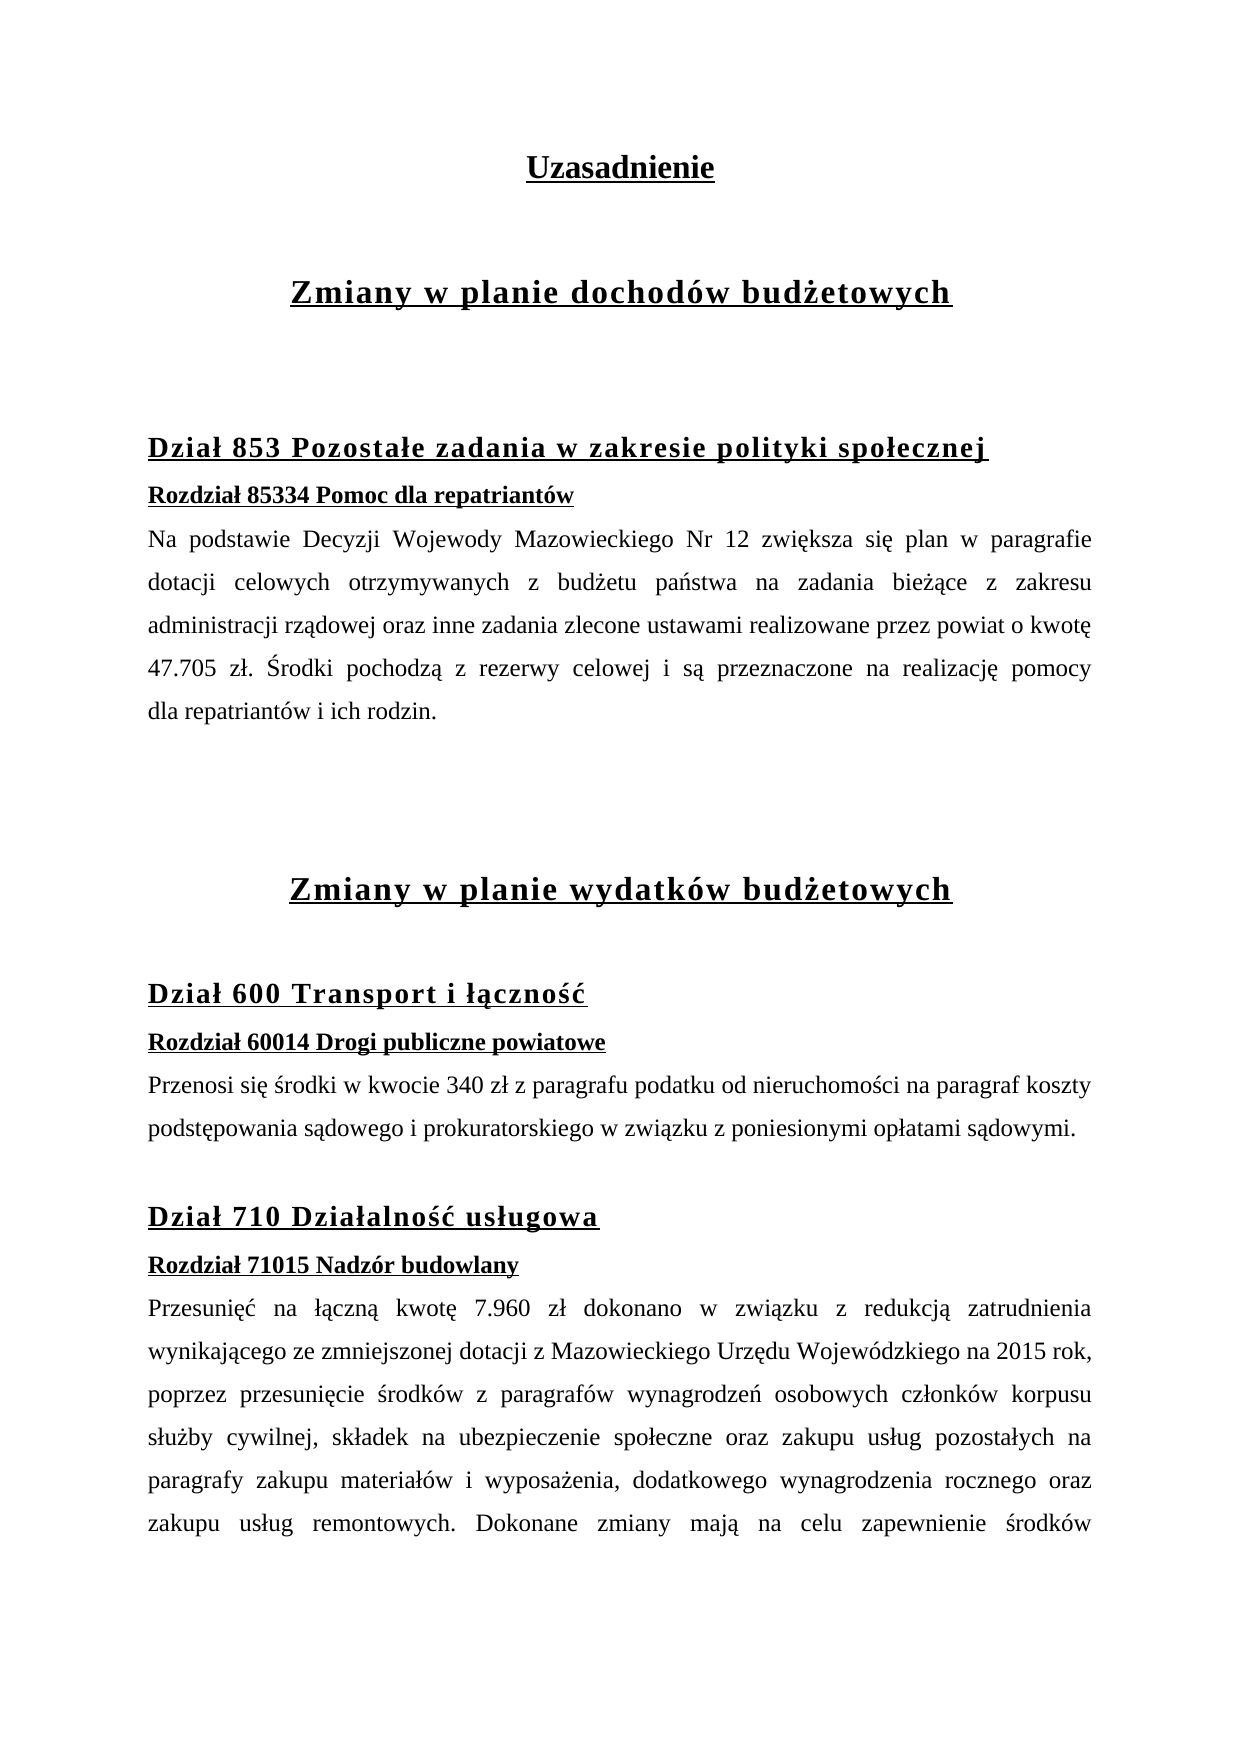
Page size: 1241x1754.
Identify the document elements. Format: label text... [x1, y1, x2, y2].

subtitle Rozdział 60014 Drogi publiczne powiatowe [148, 1027, 1093, 1056]
subtitle Na podstawie Decyzji Wojewody Mazowieckiego Nr 12 zwiększa się plan w paragrafie dotacji celowych otrzymywanych z budżetu państwa na zadania bieżące z zakresu administracji rządowej oraz inne zadania zlecone ustawami realizowane przez powiat o kwotę 47.705 zł. Środki pochodzą z rezerwy celowej i są przeznaczone na realizację pomocy dla repatriantów i ich rodzin. [148, 524, 1093, 725]
subtitle Zmiany w planie dochodów budżetowych [148, 272, 1093, 311]
subtitle Dział 710 Działalność usługowa [148, 1199, 1093, 1233]
subtitle Przenosi się środki w kwocie 340 zł z paragrafu podatku od nieruchomości na paragraf koszty podstępowania sądowego i prokuratorskiego w związku z poniesionymi opłatami sądowymi. [148, 1070, 1093, 1142]
subtitle Dział 853 Pozostałe zadania w zakresie polityki społecznej [148, 430, 1093, 464]
subtitle Zmiany w planie wydatków budżetowych [148, 869, 1093, 907]
text Uzasadnienie [148, 148, 1093, 186]
subtitle Rozdział 85334 Pomoc dla repatriantów [148, 481, 1093, 509]
subtitle Rozdział 71015 Nadzór budowlany [148, 1250, 1093, 1278]
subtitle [148, 1293, 1093, 1537]
subtitle Dział 600 Transport i łączność [148, 977, 1093, 1010]
